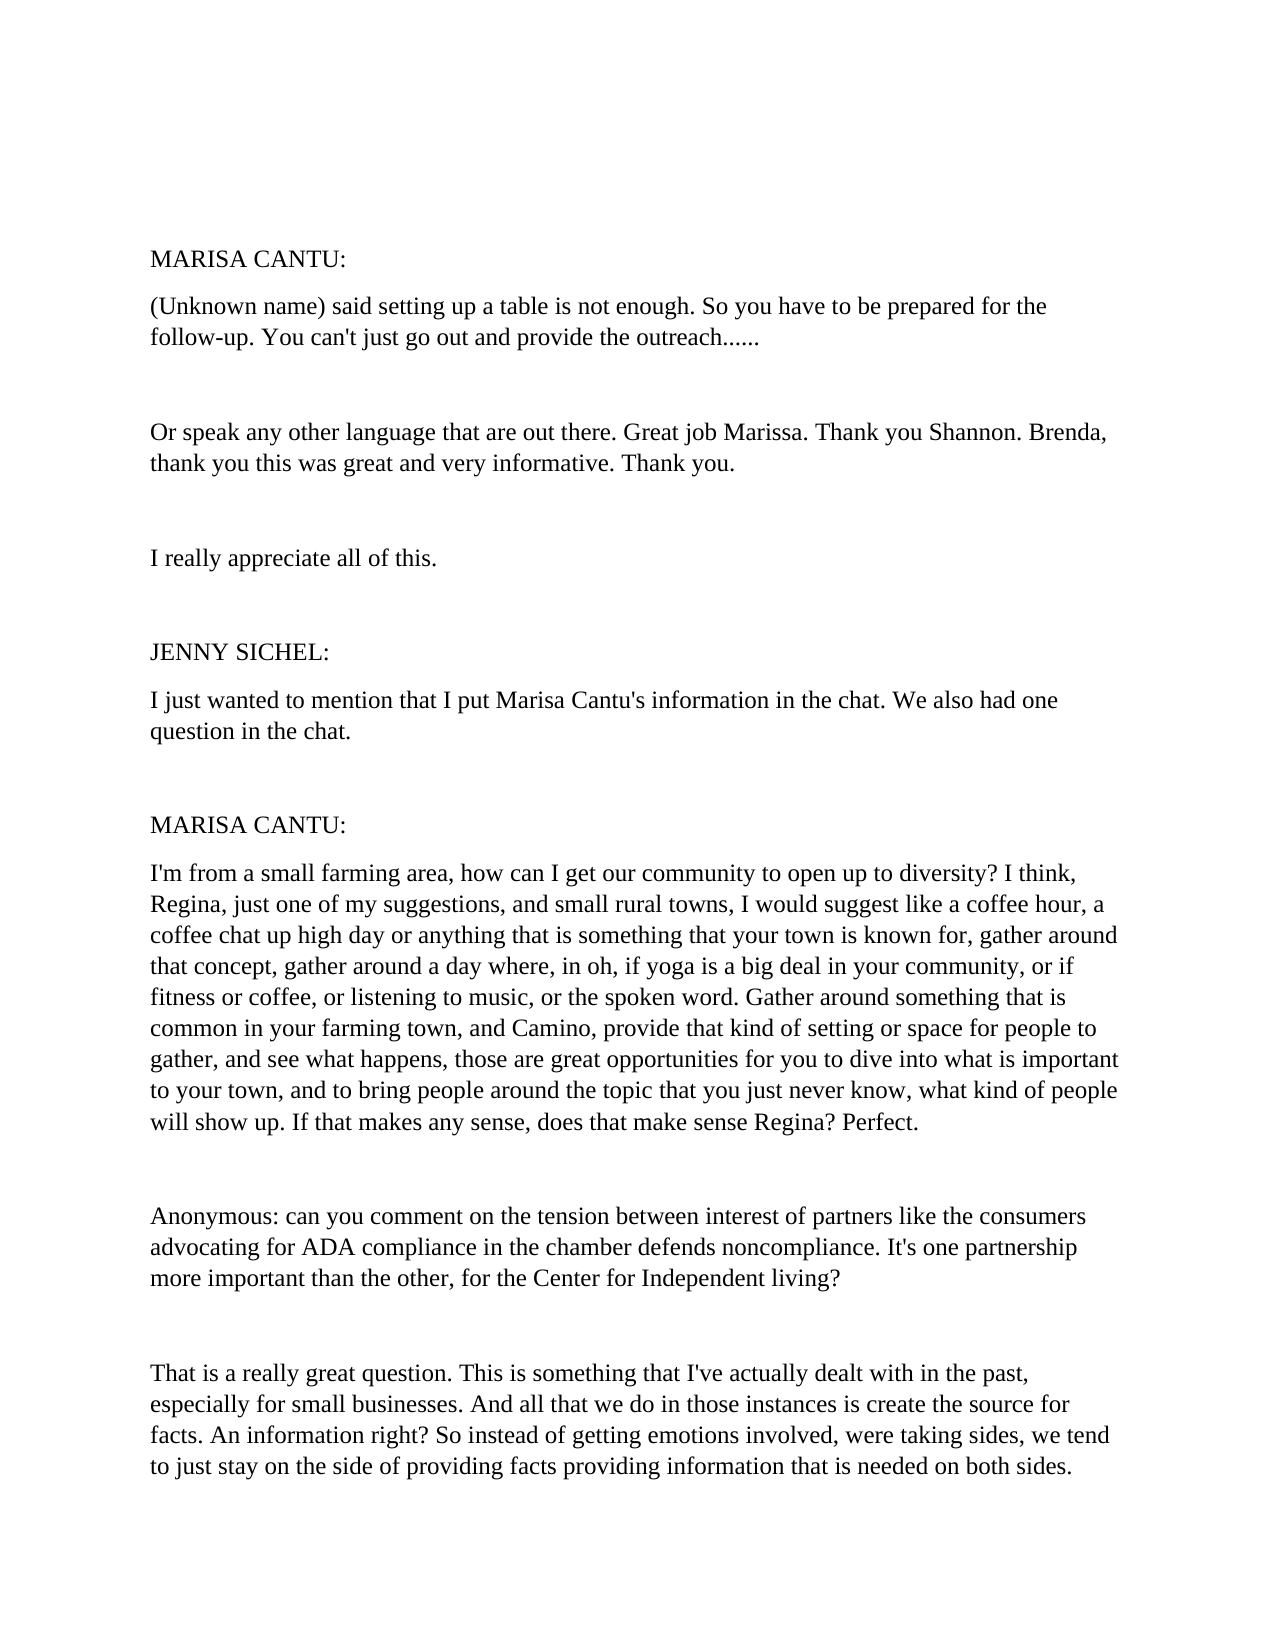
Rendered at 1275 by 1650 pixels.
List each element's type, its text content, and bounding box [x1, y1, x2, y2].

text MARISA CANTU: [150, 811, 1125, 839]
text I really appreciate all of this. [150, 543, 1125, 571]
text Anonymous: can you comment on the tension between interest of partners like the consumers advocating for ADA compliance in the chamber defends noncompliance. It's one partnership more important than the other, for the Center for Independent living? [150, 1201, 1125, 1292]
text MARISA CANTU: [150, 244, 1125, 272]
text Or speak any other language that are out there. Great job Marissa. Thank you Shannon. Brenda, thank you this was great and very informative. Thank you. [150, 417, 1125, 477]
text (Unknown name) said setting up a table is not enough. So you have to be prepared for the follow-up. You can't just go out and provide the outreach...... [150, 291, 1125, 351]
text I'm from a small farming area, how can I get our community to open up to diversity? I think, Regina, just one of my suggestions, and small rural towns, I would suggest like a coffee hour, a coffee chat up high day or anything that is something that your town is known for, gather around that concept, gather around a day where, in oh, if yoga is a big deal in your community, or if fitness or coffee, or listening to music, or the spoken word. Gather around something that is common in your farming town, and Camino, provide that kind of setting or space for people to gather, and see what happens, those are great opportunities for you to dive into what is important to your town, and to bring people around the topic that you just never know, what kind of people will show up. If that makes any sense, does that make sense Regina? Perfect. [150, 858, 1125, 1135]
text That is a really great question. This is something that I've actually dealt with in the past, especially for small businesses. And all that we do in those instances is create the source for facts. An information right? So instead of getting emotions involved, were taking sides, we tend to just stay on the side of providing facts providing information that is needed on both sides. [150, 1358, 1125, 1480]
text JENNY SICHEL: [150, 637, 1125, 666]
text I just wanted to mention that I put Marisa Cantu's information in the chat. We also had one question in the chat. [150, 685, 1125, 745]
